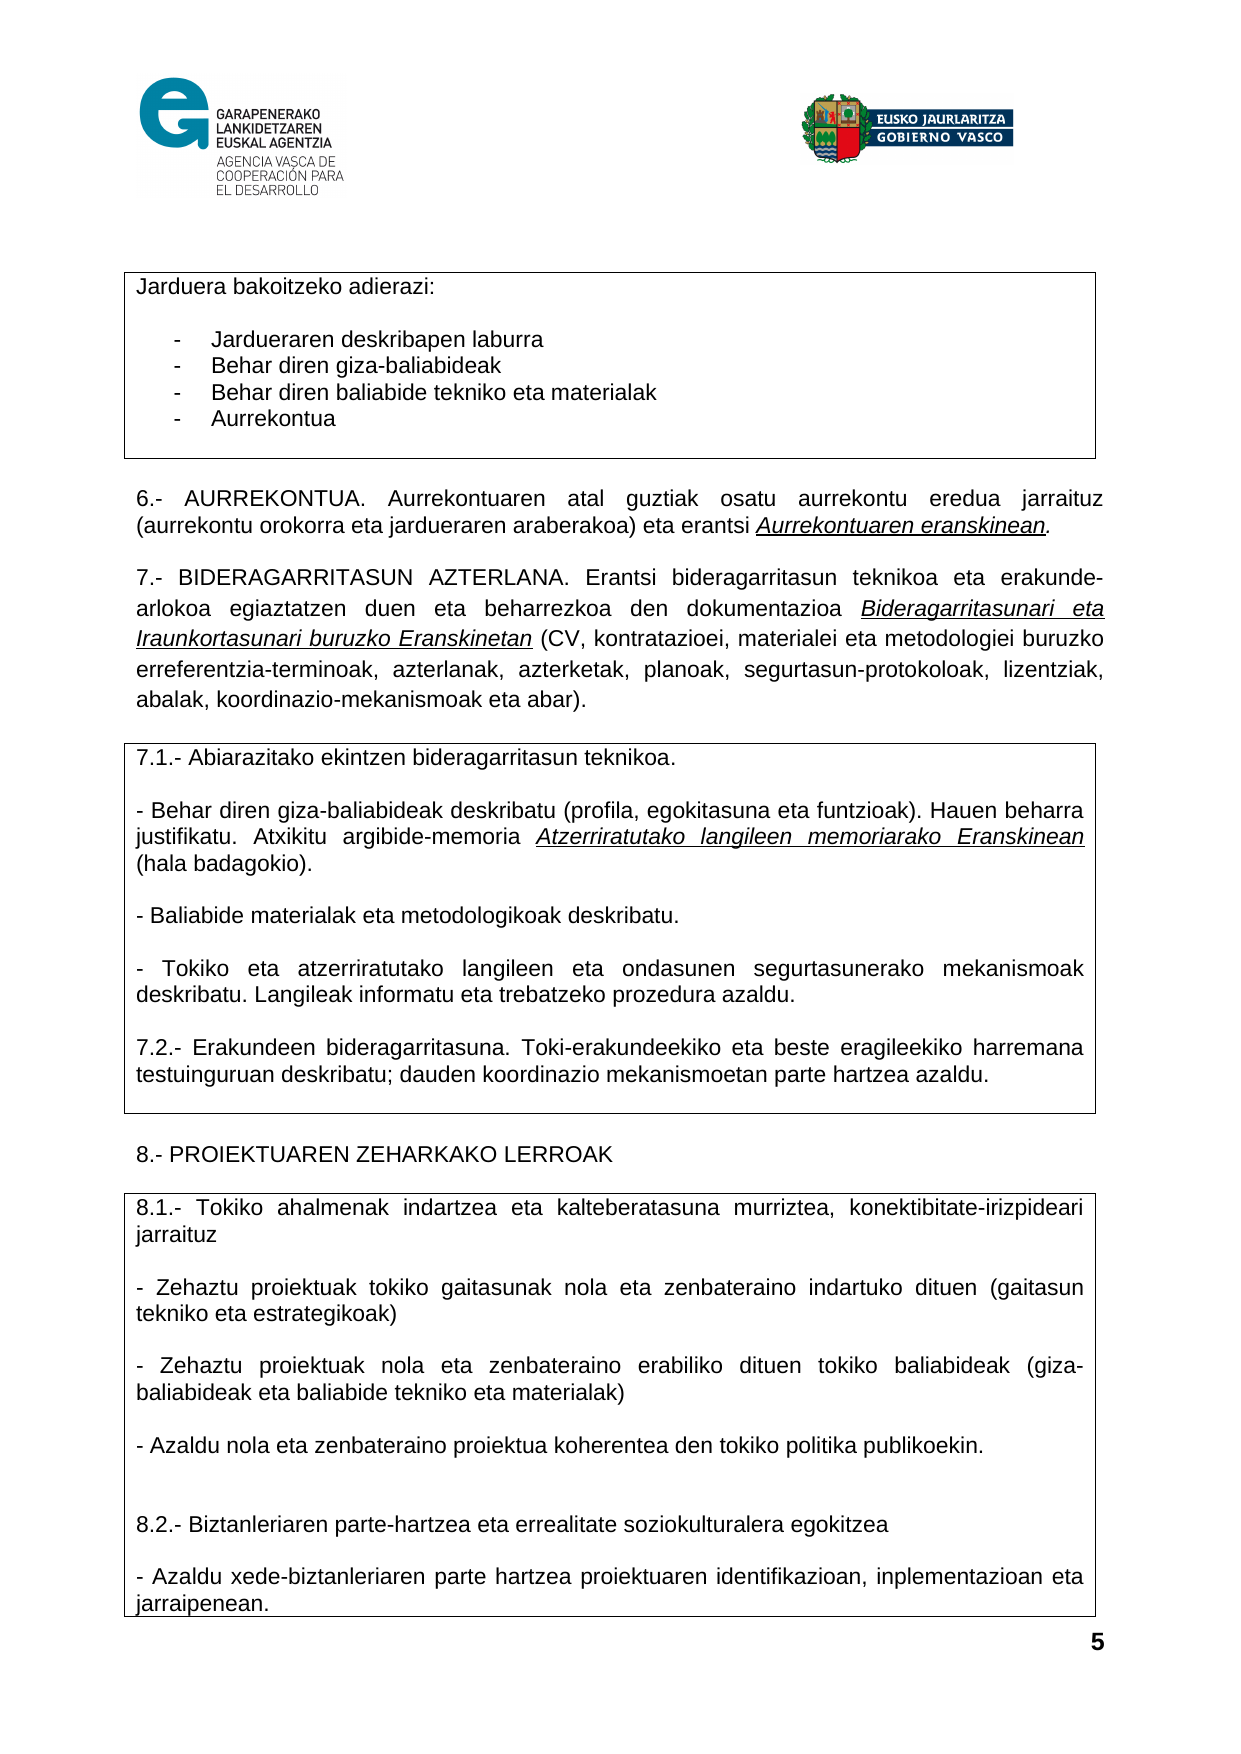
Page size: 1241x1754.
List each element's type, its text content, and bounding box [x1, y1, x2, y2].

text 6.- AURREKONTUA. Aurrekontuaren atal guztiak osatu aurrekontu eredua jarraituz (aurrekontu orokorra eta jardueraren araberakoa) eta erantsi Aurrekontuaren eranskinean. [136, 485, 1104, 538]
table_header Jarduera bakoitzeko adierazi: Jardueraren deskribapen laburra Behar diren giza-baliabideak Behar diren baliabide tekniko eta materialak Aurrekontua [125, 273, 1095, 458]
table_header 7.1.- Abiarazitako ekintzen bideragarritasun teknikoa. - Behar diren giza-baliabideak deskribatu (profila, egokitasuna eta funtzioak). Hauen beharra justifikatu. Atxikitu argibide-memoria Atzerriratutako langileen memoriarako Eranskinean (hala badagokio). - Baliabide materialak eta metodologikoak deskribatu. - Tokiko eta atzerriratutako langileen eta ondasunen segurtasunerako mekanismoak deskribatu. Langileak informatu eta trebatzeko prozedura azaldu. 7.2.- Erakundeen bideragarritasuna. Toki-erakundeekiko eta beste eragileekiko harremana testuinguruan deskribatu; dauden koordinazio mekanismoetan parte hartzea azaldu. [125, 744, 1095, 1113]
text 8.- PROIEKTUAREN ZEHARKAKO LERROAK [136, 1141, 1104, 1167]
picture [800, 93, 1014, 165]
text 7.- BIDERAGARRITASUN AZTERLANA. Erantsi bideragarritasun teknikoa eta erakunde-arlokoa egiaztatzen duen eta beharrezkoa den dokumentazioa Bideragarritasunari eta Iraunkortasunari buruzko Eranskinetan (CV, kontratazioei, materialei eta metodologiei buruzko erreferentzia-terminoak, azterlanak, azterketak, planoak, segurtasun-protokoloak, lizentziak, abalak, koordinazio-mekanismoak eta abar). [136, 564, 1104, 713]
picture [135, 73, 348, 198]
